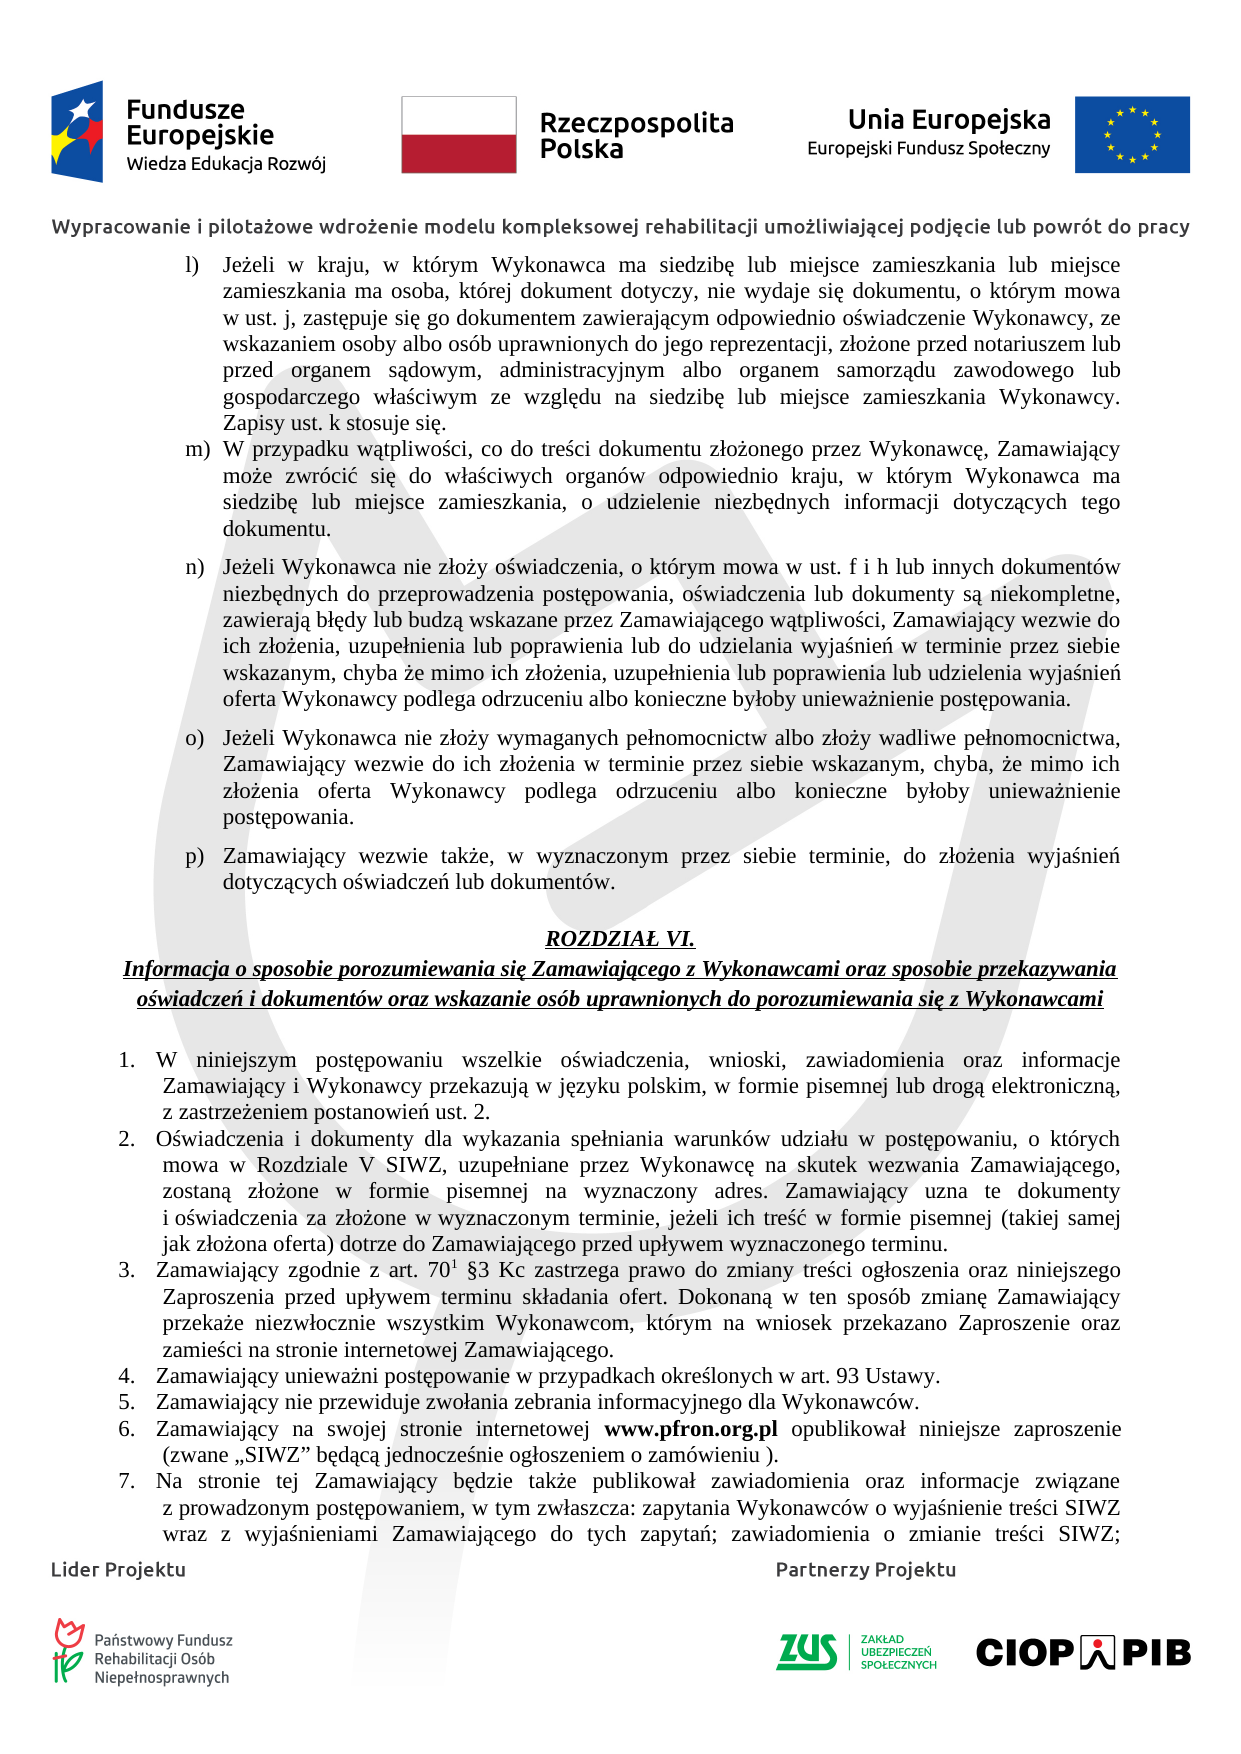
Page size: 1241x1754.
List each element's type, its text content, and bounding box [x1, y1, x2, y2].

list Jeżeli Wykonawca nie złoży wymaganych pełnomocnictw albo złoży wadliwe pełnomocnictwa, Zamawiający wezwie do ich złożenia w terminie przez siebie wskazanym, chyba, że mimo ich złożenia oferta Wykonawcy podlega odrzuceniu albo konieczne byłoby unieważnienie postępowania. [185, 724, 1122, 829]
list Jeżeli w kraju, w którym Wykonawca ma siedzibę lub miejsce zamieszkania lub miejsce zamieszkania ma osoba, której dokument dotyczy, nie wydaje się dokumentu, o którym mowa w ust. j, zastępuje się go dokumentem zawierającym odpowiednio oświadczenie Wykonawcy, ze wskazaniem osoby albo osób uprawnionych do jego reprezentacji, złożone przed notariuszem lub przed organem sądowym, administracyjnym albo organem samorządu zawodowego lub gospodarczego właściwym ze względu na siedzibę lub miejsce zamieszkania Wykonawcy. Zapisy ust. k stosuje się. [185, 251, 1122, 436]
list Zamawiający unieważni postępowanie w przypadkach określonych w art. 93 Ustawy. [118, 1362, 1122, 1388]
list Zamawiający na swojej stronie internetowej www.pfron.org.pl opublikował niniejsze zaproszenie (zwane „SIWZ” będącą jednocześnie ogłoszeniem o zamówieniu ). [118, 1415, 1122, 1467]
list Oświadczenia i dokumenty dla wykazania spełniania warunków udziału w postępowaniu, o których mowa w Rozdziale V SIWZ, uzupełniane przez Wykonawcę na skutek wezwania Zamawiającego, zostaną złożone w formie pisemnej na wyznaczony adres. Zamawiający uzna te dokumenty i oświadczenia za złożone w wyznaczonym terminie, jeżeli ich treść w formie pisemnej (takiej samej jak złożona oferta) dotrze do Zamawiającego przed upływem wyznaczonego terminu. [118, 1125, 1122, 1257]
list W przypadku wątpliwości, co do treści dokumentu złożonego przez Wykonawcę, Zamawiający może zwrócić się do właściwych organów odpowiednio kraju, w którym Wykonawca ma siedzibę lub miejsce zamieszkania, o udzielenie niezbędnych informacji dotyczących tego dokumentu. [185, 436, 1122, 541]
text Informacja o sposobie porozumiewania się Zamawiającego z Wykonawcami oraz sposobie przekazywania oświadczeń i dokumentów oraz wskazanie osób uprawnionych do porozumiewania się z Wykonawcami [118, 955, 1122, 1012]
list Zamawiający nie przewiduje zwołania zebrania informacyjnego dla Wykonawców. [118, 1388, 1122, 1415]
list Zamawiający wezwie także, w wyznaczonym przez siebie terminie, do złożenia wyjaśnień dotyczących oświadczeń lub dokumentów. [185, 842, 1122, 895]
list Zamawiający zgodnie z art. 701 §3 Kc zastrzega prawo do zmiany treści ogłoszenia oraz niniejszego Zaproszenia przed upływem terminu składania ofert. Dokonaną w ten sposób zmianę Zamawiający przekaże niezwłocznie wszystkim Wykonawcom, którym na wniosek przekazano Zaproszenie oraz zamieści na stronie internetowej Zamawiającego. [118, 1257, 1122, 1362]
picture [0, 29, 1241, 1754]
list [118, 1467, 1122, 1546]
list Jeżeli Wykonawca nie złoży oświadczenia, o którym mowa w ust. f i h lub innych dokumentów niezbędnych do przeprowadzenia postępowania, oświadczenia lub dokumenty są niekompletne, zawierają błędy lub budzą wskazane przez Zamawiającego wątpliwości, Zamawiający wezwie do ich złożenia, uzupełnienia lub poprawienia lub do udzielania wyjaśnień w terminie przez siebie wskazanym, chyba że mimo ich złożenia, uzupełnienia lub poprawienia lub udzielenia wyjaśnień oferta Wykonawcy podlega odrzuceniu albo konieczne byłoby unieważnienie postępowania. [185, 553, 1122, 712]
text ROZDZIAŁ VI. [118, 925, 1122, 951]
list W niniejszym postępowaniu wszelkie oświadczenia, wnioski, zawiadomienia oraz informacje Zamawiający i Wykonawcy przekazują w języku polskim, w formie pisemnej lub drogą elektroniczną, z zastrzeżeniem postanowień ust. 2. [118, 1046, 1122, 1125]
